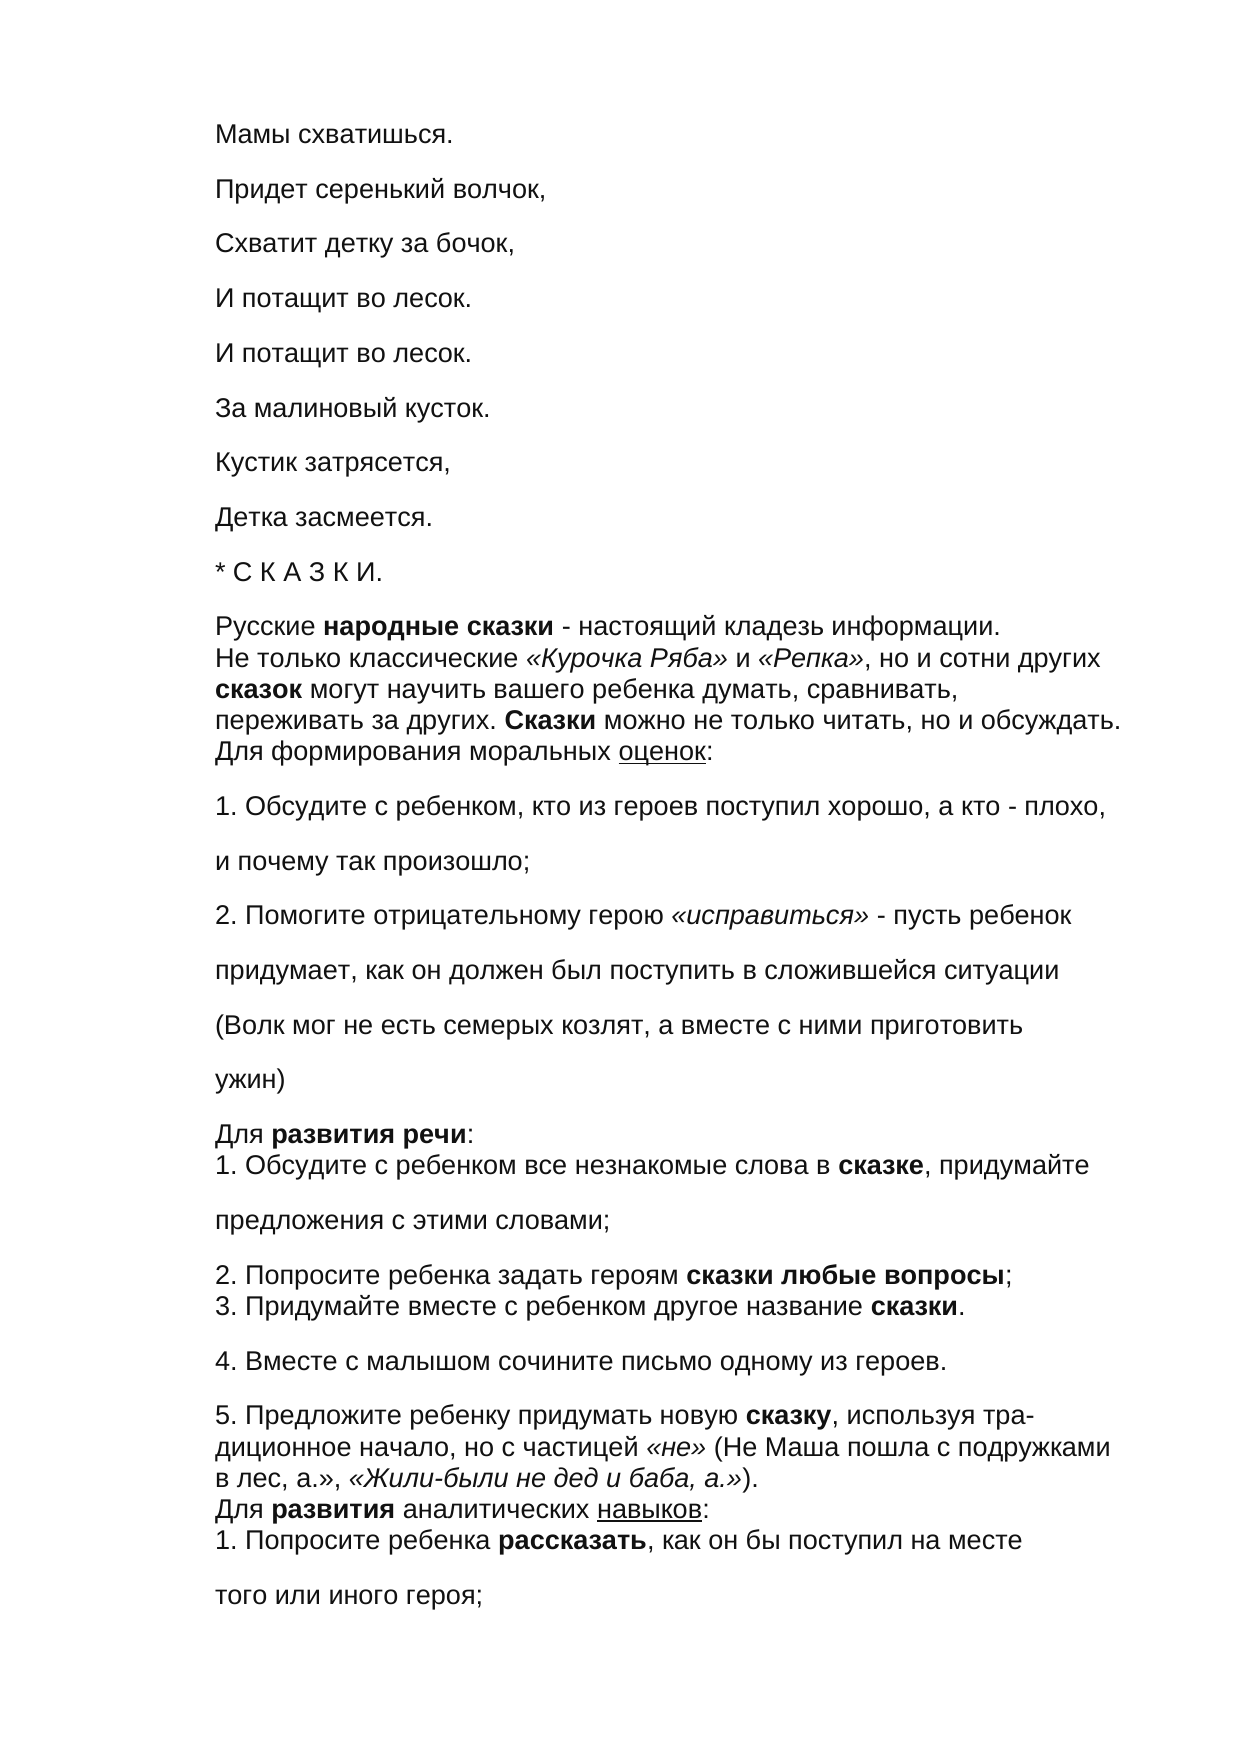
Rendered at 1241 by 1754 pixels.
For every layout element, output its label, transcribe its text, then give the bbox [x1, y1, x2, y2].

text 1. Попросите ребенка рассказать, как он бы поступил на месте [177, 1524, 1152, 1556]
text И потащит во лесок. [177, 282, 1152, 313]
text переживать за других. Сказки можно не только читать, но и обсуждать. [177, 704, 1152, 735]
text и почему так произошло; [177, 845, 1152, 876]
text Мамы схватишься. [177, 118, 1152, 149]
text Для формирования моральных оценок: [177, 735, 1152, 767]
text 3. Придумайте вместе с ребенком другое название сказки. [177, 1290, 1152, 1321]
text 2. Помогите отрицательному герою «исправиться» - пусть ребенок [177, 899, 1152, 931]
text И потащит во лесок. [177, 337, 1152, 368]
text Схватит детку за бочок, [177, 227, 1152, 259]
text * С К А З К И. [177, 556, 1152, 587]
text придумает, как он должен был поступить в сложившейся ситуации [177, 954, 1152, 985]
text 2. Попросите ребенка задать героям сказки любые вопросы; [177, 1259, 1152, 1290]
text 1. Обсудите с ребенком все незнакомые слова в сказке, придумайте [177, 1149, 1152, 1181]
text предложения с этими словами; [177, 1204, 1152, 1235]
text 4. Вместе с малышом сочините письмо одному из героев. [177, 1345, 1152, 1376]
text Не только классические «Курочка Ряба» и «Репка», но и сотни других [177, 642, 1152, 673]
text в лес, а.», «Жили-были не дед и баба, а.»). [177, 1462, 1152, 1493]
text Для развития речи: [177, 1118, 1152, 1149]
text Для развития аналитических навыков: [177, 1493, 1152, 1524]
text 5. Предложите ребенку придумать новую сказку, используя тра- [177, 1399, 1152, 1431]
text 1. Обсудите с ребенком, кто из героев поступил хорошо, а кто - плохо, [177, 790, 1152, 821]
text Придет серенький волчок, [177, 173, 1152, 204]
text диционное начало, но с частицей «не» (Не Маша пошла с подружками [177, 1431, 1152, 1462]
text Кустик затрясется, [177, 446, 1152, 477]
text (Волк мог не есть семерых козлят, а вместе с ними приготовить [177, 1009, 1152, 1040]
text Детка засмеется. [177, 501, 1152, 532]
text того или иного героя; [177, 1579, 1152, 1610]
text сказок могут научить вашего ребенка думать, сравнивать, [177, 673, 1152, 704]
text За малиновый кусток. [177, 392, 1152, 423]
text ужин) [177, 1063, 1152, 1095]
text Русские народные сказки - настоящий кладезь информации. [177, 610, 1152, 642]
